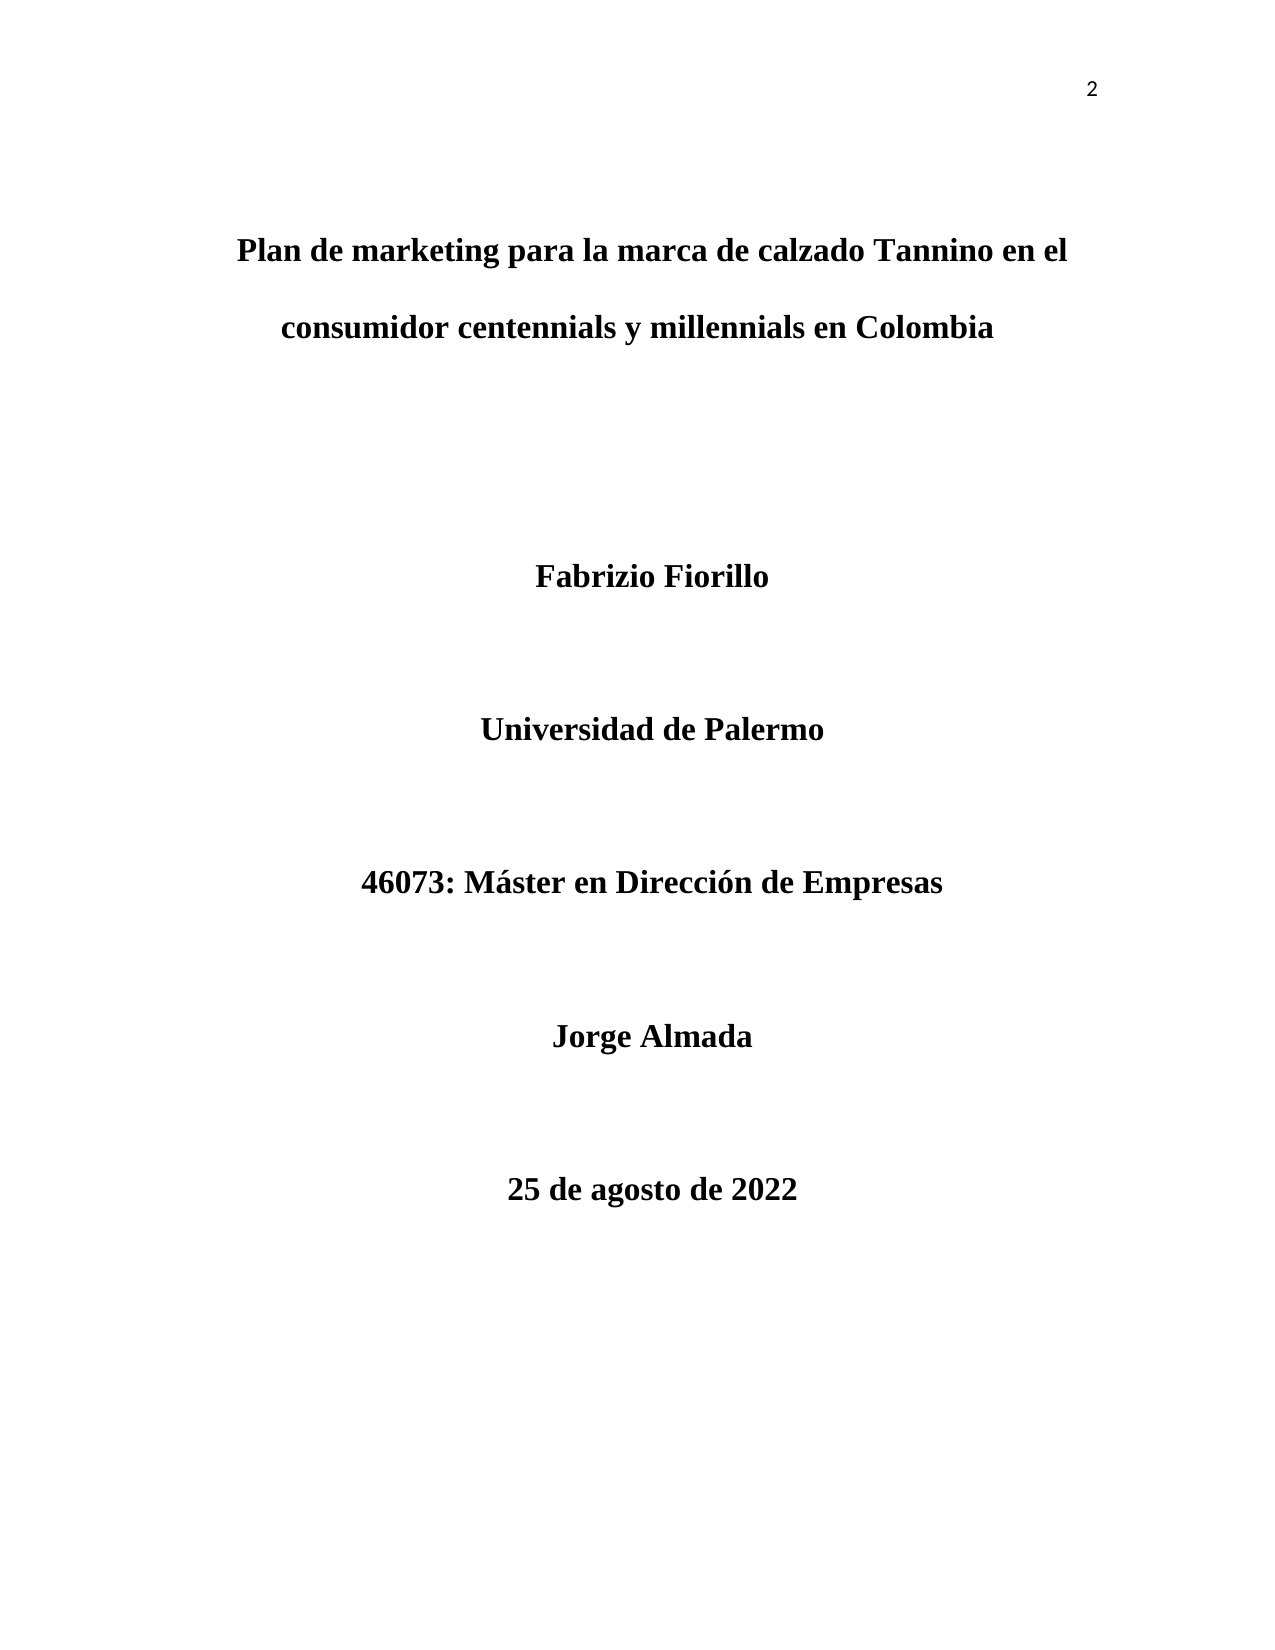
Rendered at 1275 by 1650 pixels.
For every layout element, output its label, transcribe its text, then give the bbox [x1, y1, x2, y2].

text 46073: Máster en Dirección de Empresas [177, 863, 1098, 901]
text Fabrizio Fiorillo [177, 556, 1098, 594]
text 25 de agosto de 2022 [177, 1169, 1098, 1208]
text Universidad de Palermo [177, 709, 1098, 748]
text Jorge Almada [177, 1016, 1098, 1054]
text Plan de marketing para la marca de calzado Tannino en el consumidor centennials y millennials en Colombia [177, 230, 1098, 345]
